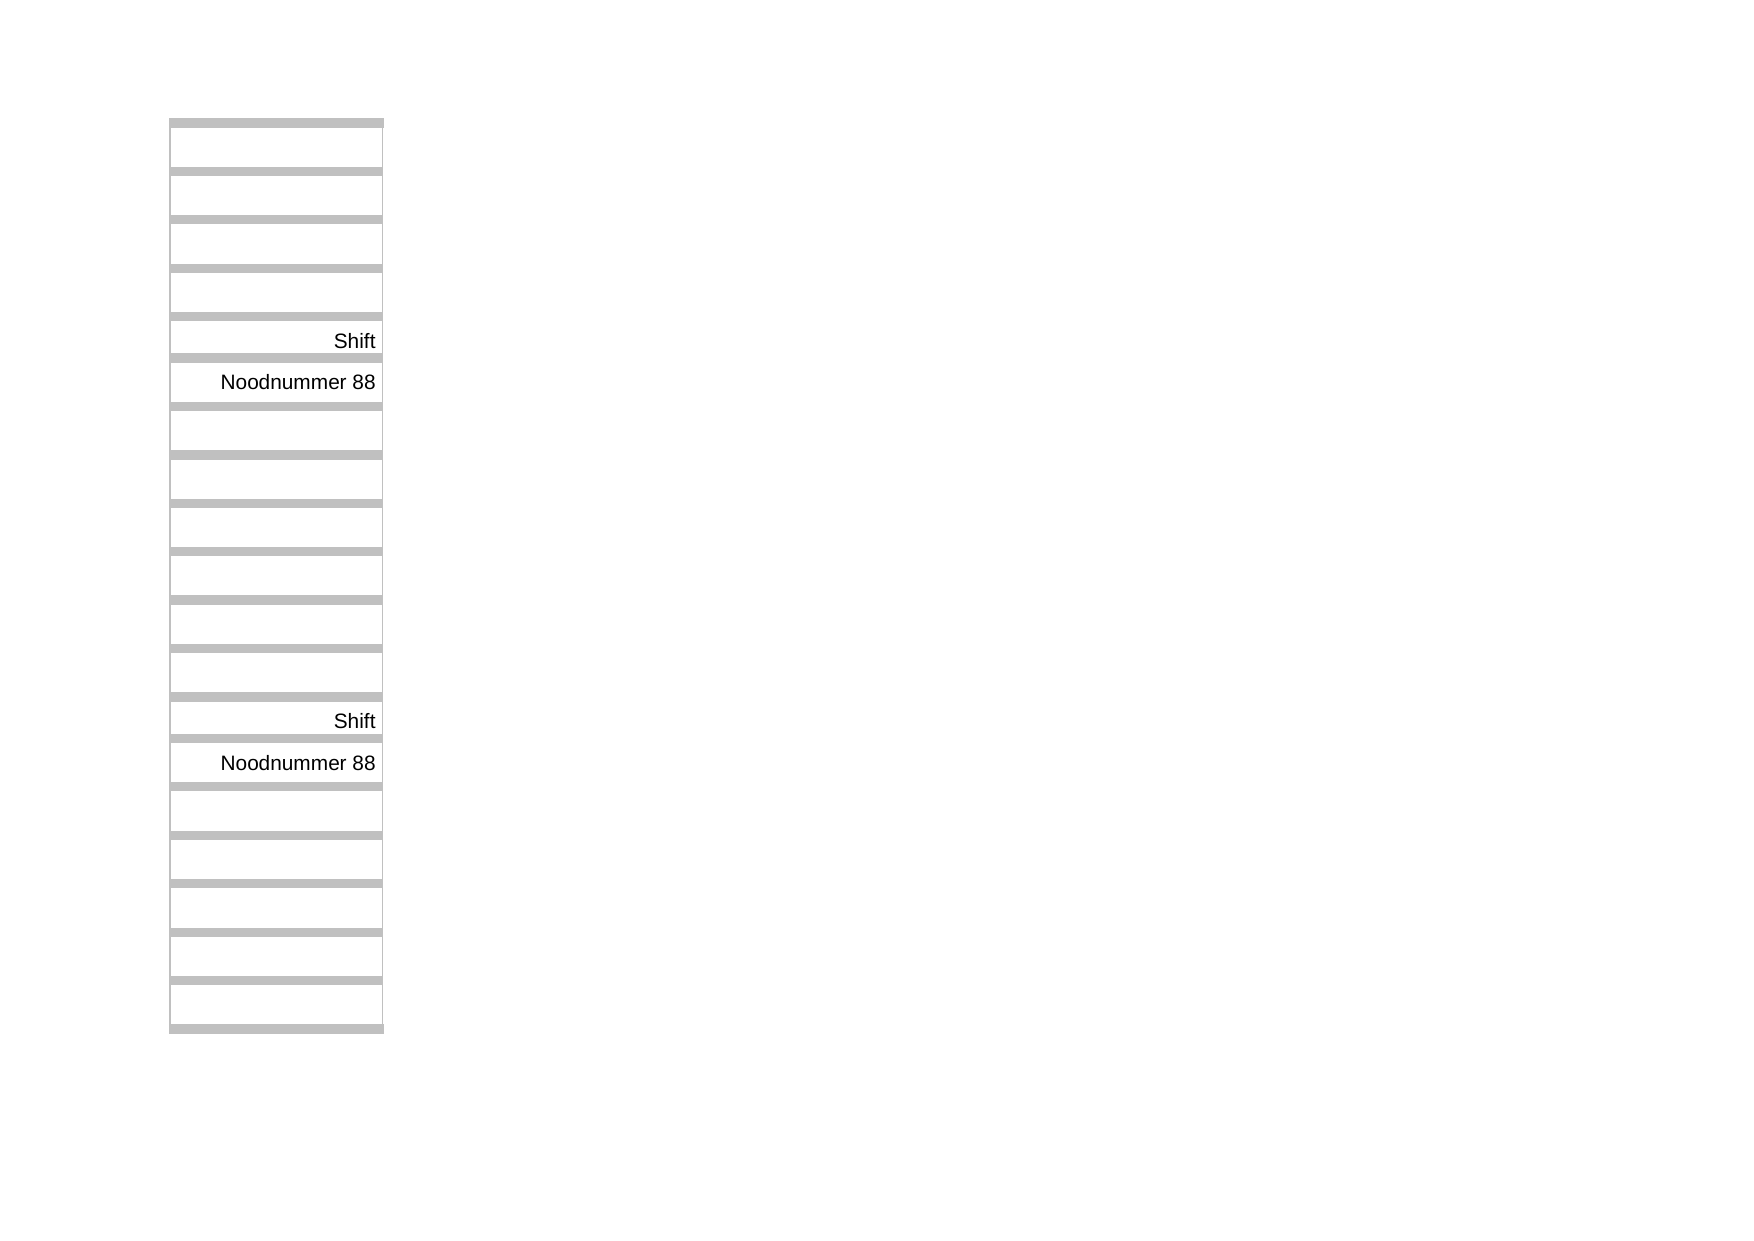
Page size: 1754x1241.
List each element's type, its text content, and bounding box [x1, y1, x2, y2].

table_cell Noodnummer 88 [171, 743, 382, 782]
table_cell [171, 460, 382, 498]
table_header Shift [171, 702, 382, 734]
table_cell [171, 840, 382, 879]
table_cell [171, 653, 382, 692]
table_cell [171, 791, 382, 831]
table_cell [171, 937, 382, 976]
table_cell Noodnummer 88 [171, 363, 382, 402]
table_cell [171, 411, 382, 450]
table_cell [171, 556, 382, 595]
table_cell [171, 224, 382, 263]
table_cell [171, 508, 382, 547]
table_cell [171, 605, 382, 644]
table_cell [171, 176, 382, 215]
table_cell [171, 888, 382, 927]
table_cell [171, 273, 382, 312]
table_cell [171, 985, 382, 1024]
table_cell [171, 128, 382, 167]
table_header Shift [171, 321, 382, 353]
